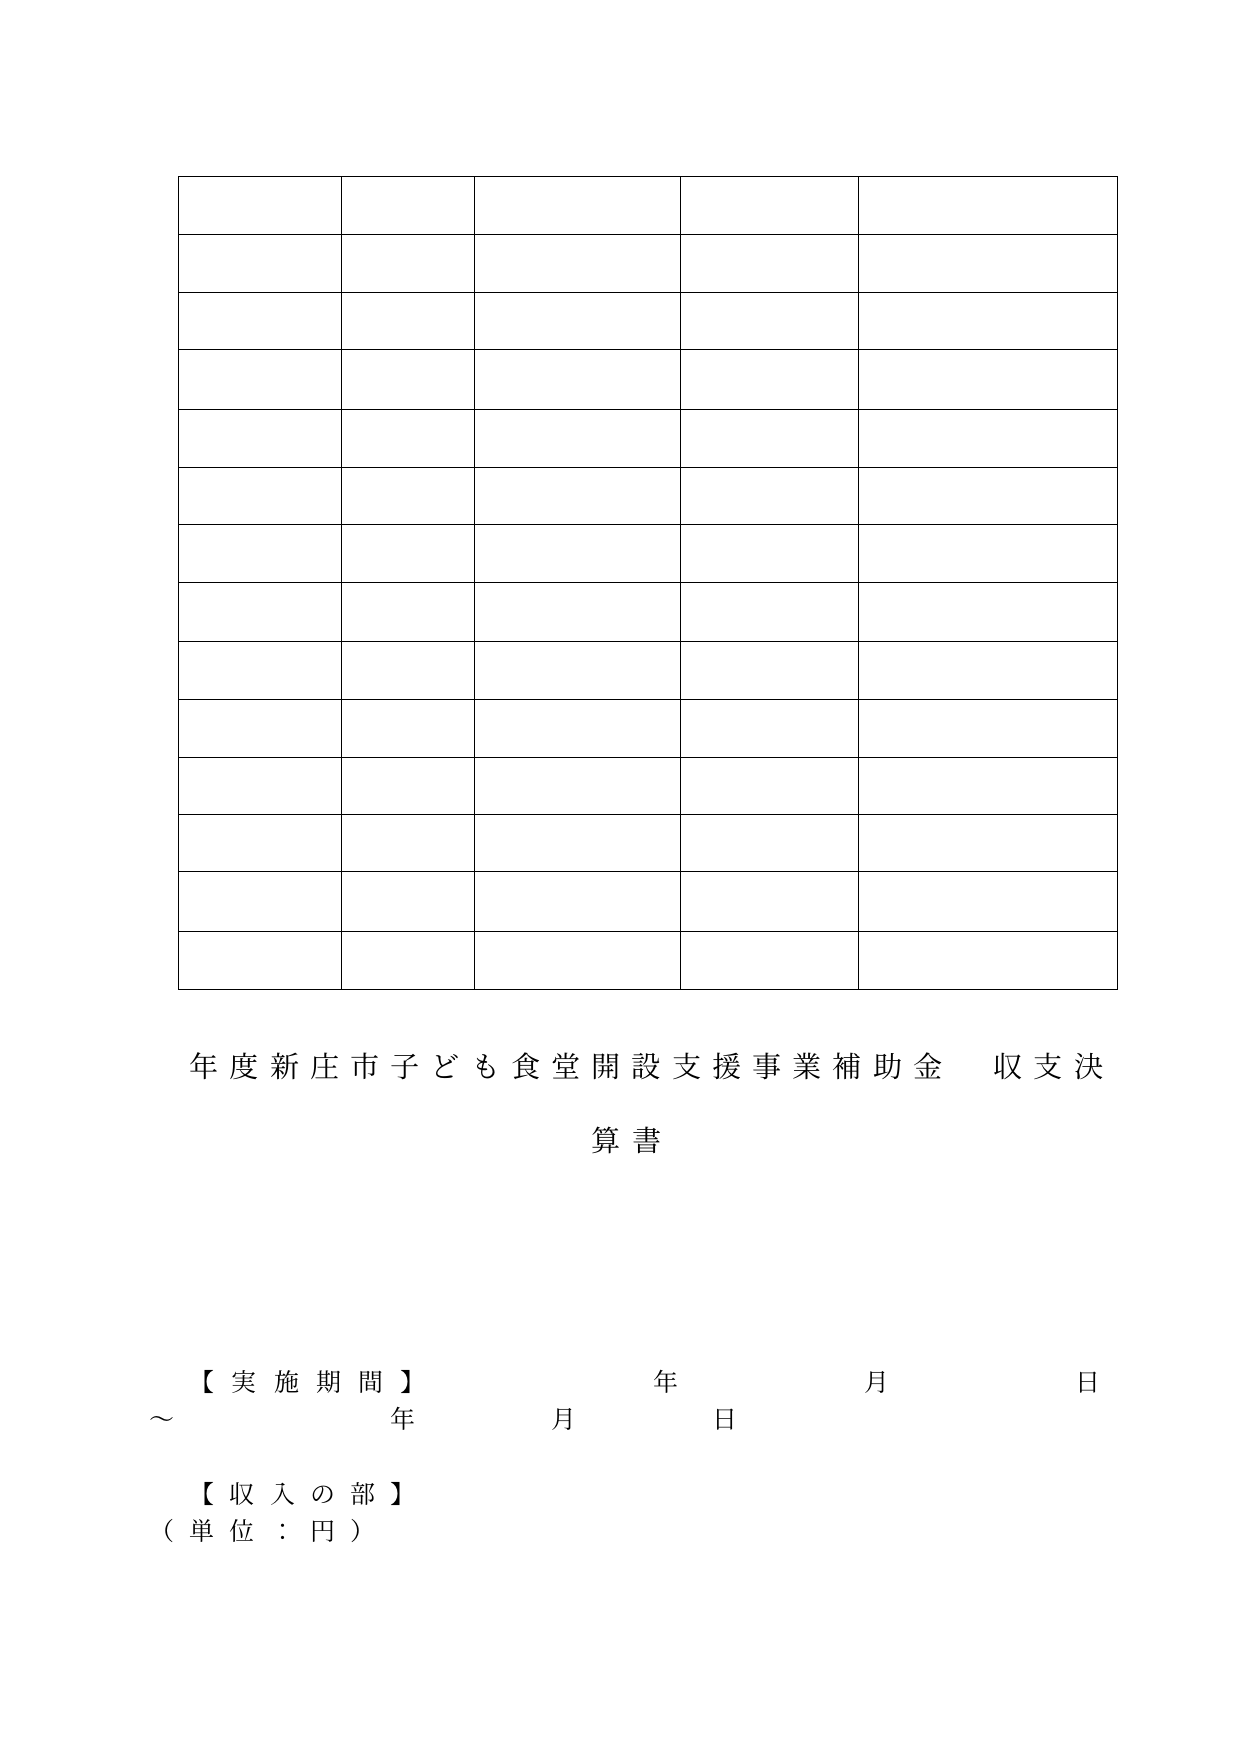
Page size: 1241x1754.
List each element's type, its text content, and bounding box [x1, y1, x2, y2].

table_cell [342, 410, 474, 467]
table_cell [179, 642, 341, 699]
table_cell [179, 293, 341, 349]
table_cell [179, 932, 341, 989]
table_cell [475, 177, 680, 234]
table_cell [342, 583, 474, 641]
table_cell [859, 293, 1117, 349]
table_cell [681, 235, 858, 292]
table_cell [859, 872, 1117, 931]
table_cell [179, 410, 341, 467]
table_cell [179, 872, 341, 931]
table_cell [342, 293, 474, 349]
text 年度新庄市子ども食堂開設支援事業補助金 収支決算書 [149, 1027, 1114, 1176]
table_cell [342, 872, 474, 931]
table_cell [342, 815, 474, 871]
table_cell [681, 525, 858, 582]
table_cell [681, 350, 858, 409]
table_cell [475, 932, 680, 989]
table_cell [475, 468, 680, 524]
table_cell [681, 468, 858, 524]
table_cell [342, 642, 474, 699]
table_cell [859, 410, 1117, 467]
text 【実施期間】 年 月 日 ～ 年 月 日 [149, 1362, 1117, 1437]
table_cell [859, 642, 1117, 699]
table_cell [475, 525, 680, 582]
table_cell [475, 235, 680, 292]
table_cell [179, 583, 341, 641]
table_cell [859, 700, 1117, 757]
table_cell [859, 235, 1117, 292]
table_cell [179, 235, 341, 292]
table_cell [681, 177, 858, 234]
table_cell [342, 525, 474, 582]
table_cell [179, 815, 341, 871]
table_cell [681, 815, 858, 871]
table_cell [475, 350, 680, 409]
table_cell [681, 410, 858, 467]
table_cell [859, 932, 1117, 989]
table_cell [179, 177, 341, 234]
table_cell [342, 177, 474, 234]
table_cell [342, 350, 474, 409]
table_cell [681, 872, 858, 931]
table_cell [475, 815, 680, 871]
table_cell [681, 758, 858, 813]
table_cell [179, 525, 341, 582]
table_cell [342, 700, 474, 757]
table_cell [475, 293, 680, 349]
table_cell [681, 932, 858, 989]
table_cell [342, 235, 474, 292]
table_cell [179, 468, 341, 524]
table_cell [859, 525, 1117, 582]
table_cell [859, 468, 1117, 524]
table_cell [475, 410, 680, 467]
table_cell [342, 758, 474, 813]
table_cell [681, 583, 858, 641]
table_cell [859, 583, 1117, 641]
table_cell [475, 642, 680, 699]
table_cell [179, 350, 341, 409]
table_cell [859, 177, 1117, 234]
table_cell [179, 700, 341, 757]
table_cell [859, 350, 1117, 409]
table_cell [681, 293, 858, 349]
table_cell [681, 700, 858, 757]
table_cell [342, 932, 474, 989]
table_cell [859, 815, 1117, 871]
table_cell [475, 758, 680, 813]
table_cell [342, 468, 474, 524]
table_cell [475, 872, 680, 931]
table_cell [859, 758, 1117, 813]
table_cell [475, 700, 680, 757]
table_cell [681, 642, 858, 699]
text 【収入の部】 （単位：円） [149, 1474, 1114, 1548]
table_cell [475, 583, 680, 641]
table_cell [179, 758, 341, 813]
